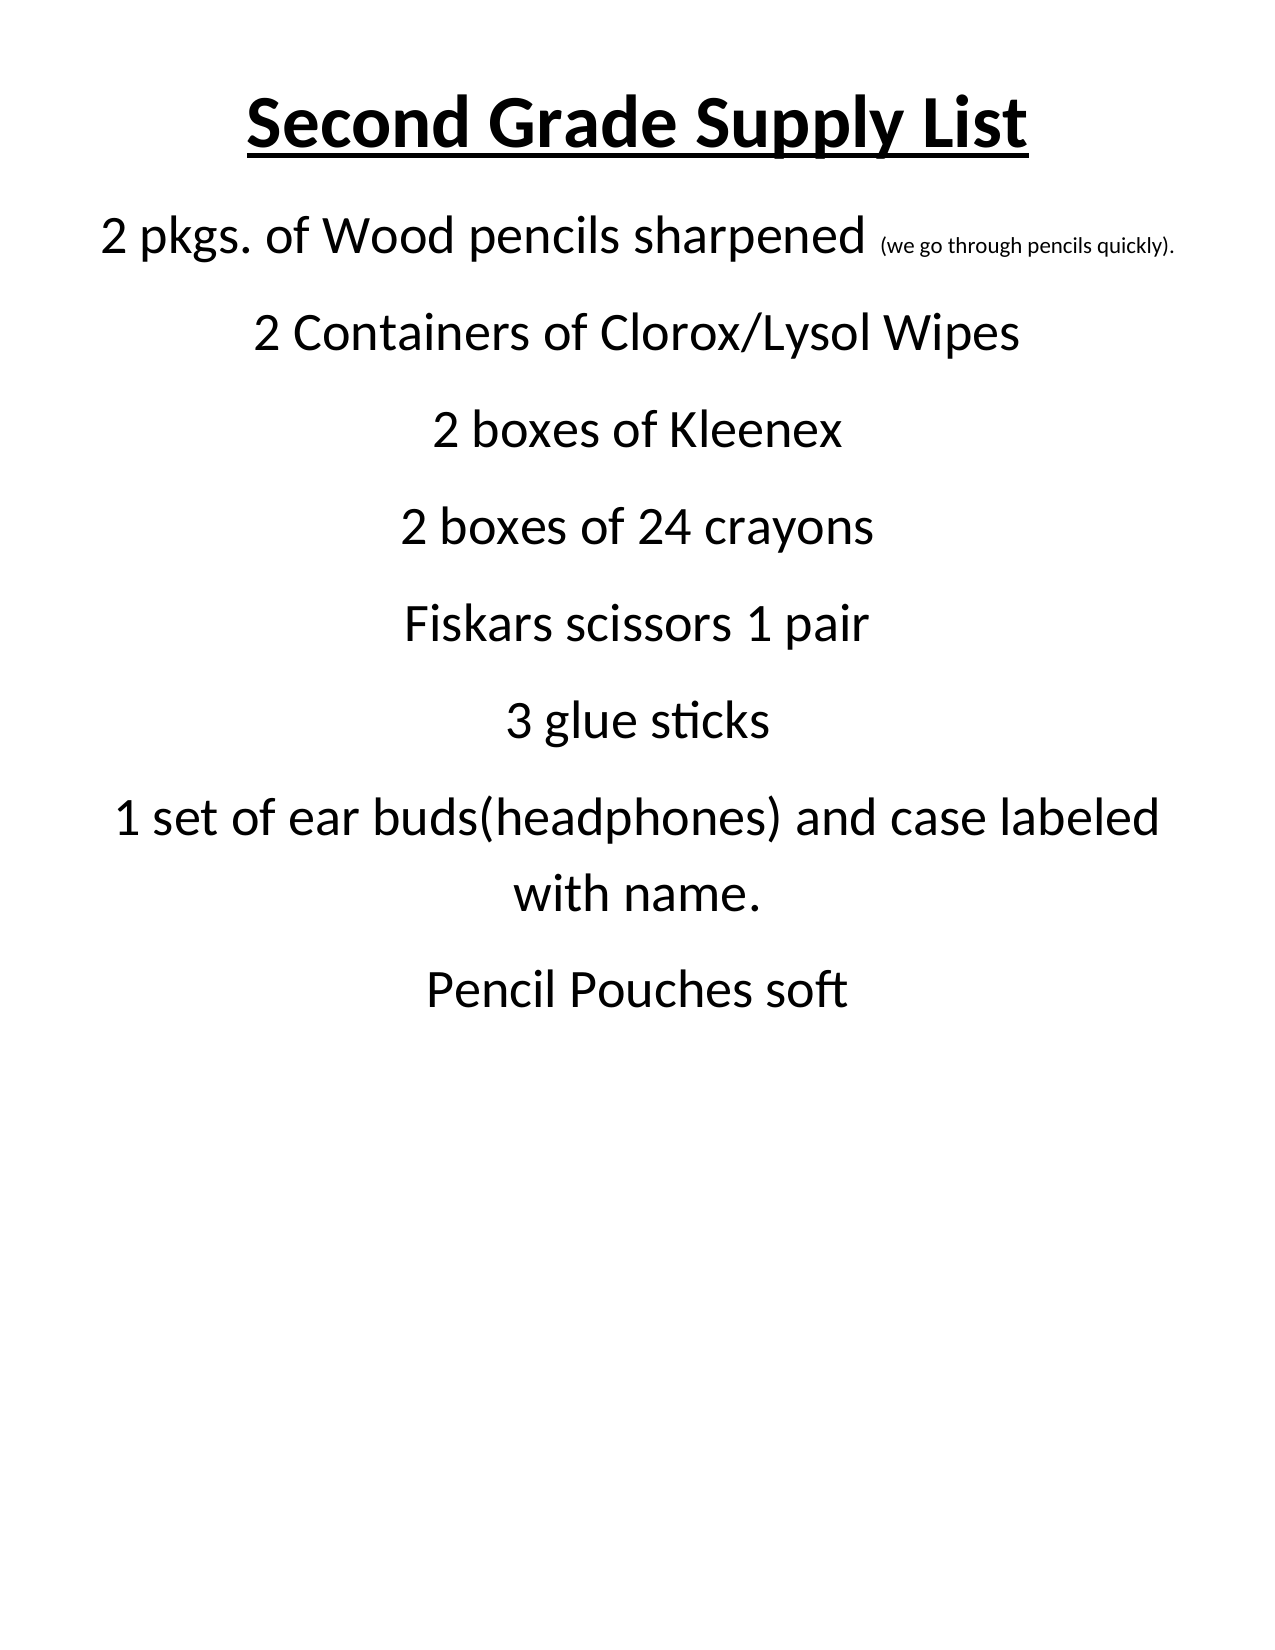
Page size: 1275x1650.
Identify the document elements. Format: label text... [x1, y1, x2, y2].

text Second Grade Supply List [75, 75, 1200, 167]
text 1 set of ear buds(headphones) and case labeled with name. [75, 782, 1200, 924]
text 3 glue sticks [75, 685, 1200, 752]
text Pencil Pouches soft [75, 955, 1200, 1021]
text 2 pkgs. of Wood pencils sharpened (we go through pencils quickly). [75, 201, 1200, 267]
text 2 boxes of 24 crayons [75, 492, 1200, 558]
text Fiskars scissors 1 pair [75, 588, 1200, 655]
text 2 Containers of Clorox/Lysol Wipes [75, 298, 1200, 364]
text 2 boxes of Kleenex [75, 395, 1200, 461]
